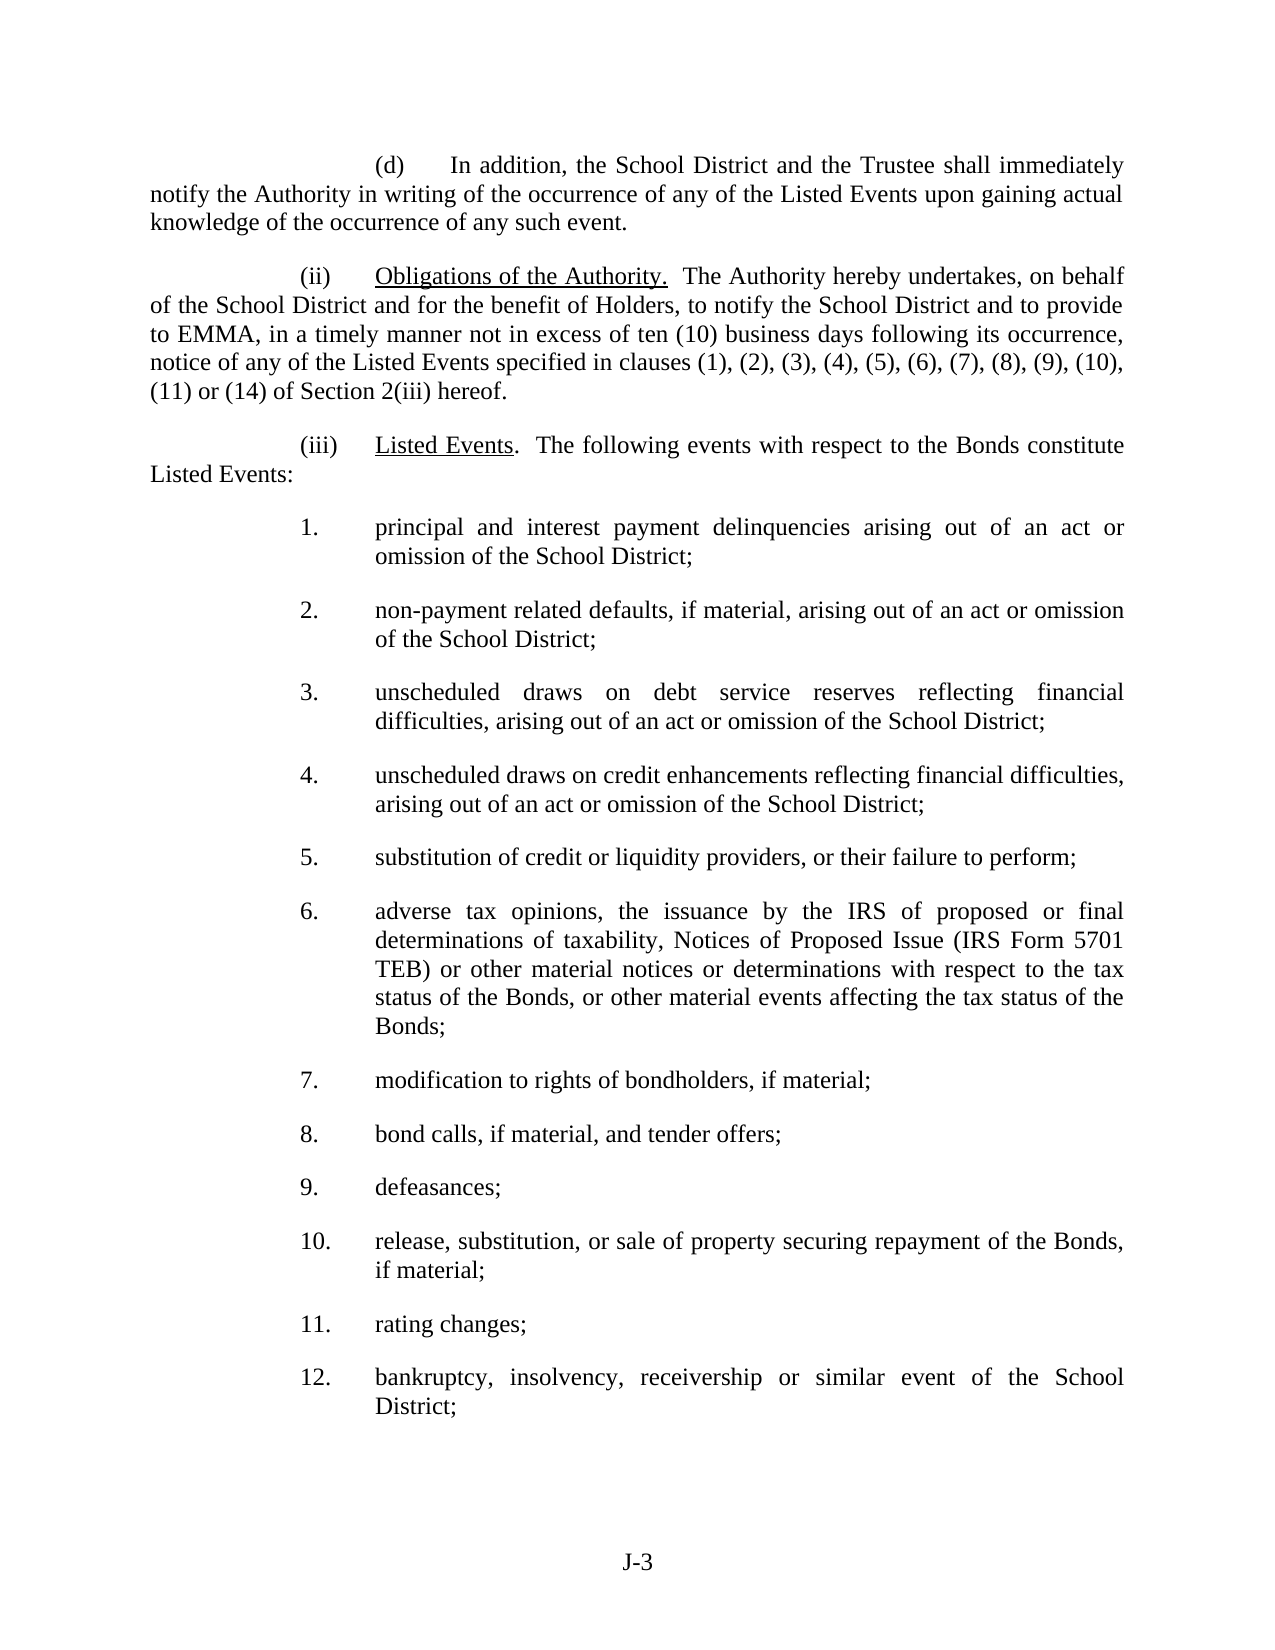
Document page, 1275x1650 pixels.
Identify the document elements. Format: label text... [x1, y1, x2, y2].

text 7. modification to rights of bondholders, if material; [300, 1065, 1125, 1094]
text 3. unscheduled draws on debt service reserves reflecting financial difficulties, arising out of an act or omission of the School District; [300, 677, 1125, 735]
text (d) In addition, the School District and the Trustee shall immediately notify the Authority in writing of the occurrence of any of the Listed Events upon gaining actual knowledge of the occurrence of any such event. [150, 150, 1125, 236]
text 1. principal and interest payment delinquencies arising out of an act or omission of the School District; [300, 512, 1125, 570]
text 6. adverse tax opinions, the issuance by the IRS of proposed or final determinations of taxability, Notices of Proposed Issue (IRS Form 5701 TEB) or other material notices or determinations with respect to the tax status of the Bonds, or other material events affecting the tax status of the Bonds; [300, 896, 1125, 1040]
text 2. non-payment related defaults, if material, arising out of an act or omission of the School District; [300, 595, 1125, 652]
text 4. unscheduled draws on credit enhancements reflecting financial difficulties, arising out of an act or omission of the School District; [300, 760, 1125, 817]
text 8. bond calls, if material, and tender offers; [300, 1119, 1125, 1147]
text (ii) Obligations of the Authority. The Authority hereby undertakes, on behalf of the School District and for the benefit of Holders, to notify the School District and to provide to EMMA, in a timely manner not in excess of ten (10) business days following its occurrence, notice of any of the Listed Events specified in clauses (1), (2), (3), (4), (5), (6), (7), (8), (9), (10), (11) or (14) of Section 2(iii) hereof. [150, 261, 1125, 405]
text 10. release, substitution, or sale of property securing repayment of the Bonds, if material; [300, 1226, 1125, 1284]
text 11. rating changes; [300, 1309, 1125, 1337]
text 12. bankruptcy, insolvency, receivership or similar event of the School District; [300, 1362, 1125, 1420]
text 9. defeasances; [300, 1172, 1125, 1201]
text 5. substitution of credit or liquidity providers, or their failure to perform; [300, 842, 1125, 871]
text (iii) Listed Events. The following events with respect to the Bonds constitute Listed Events: [150, 430, 1125, 487]
